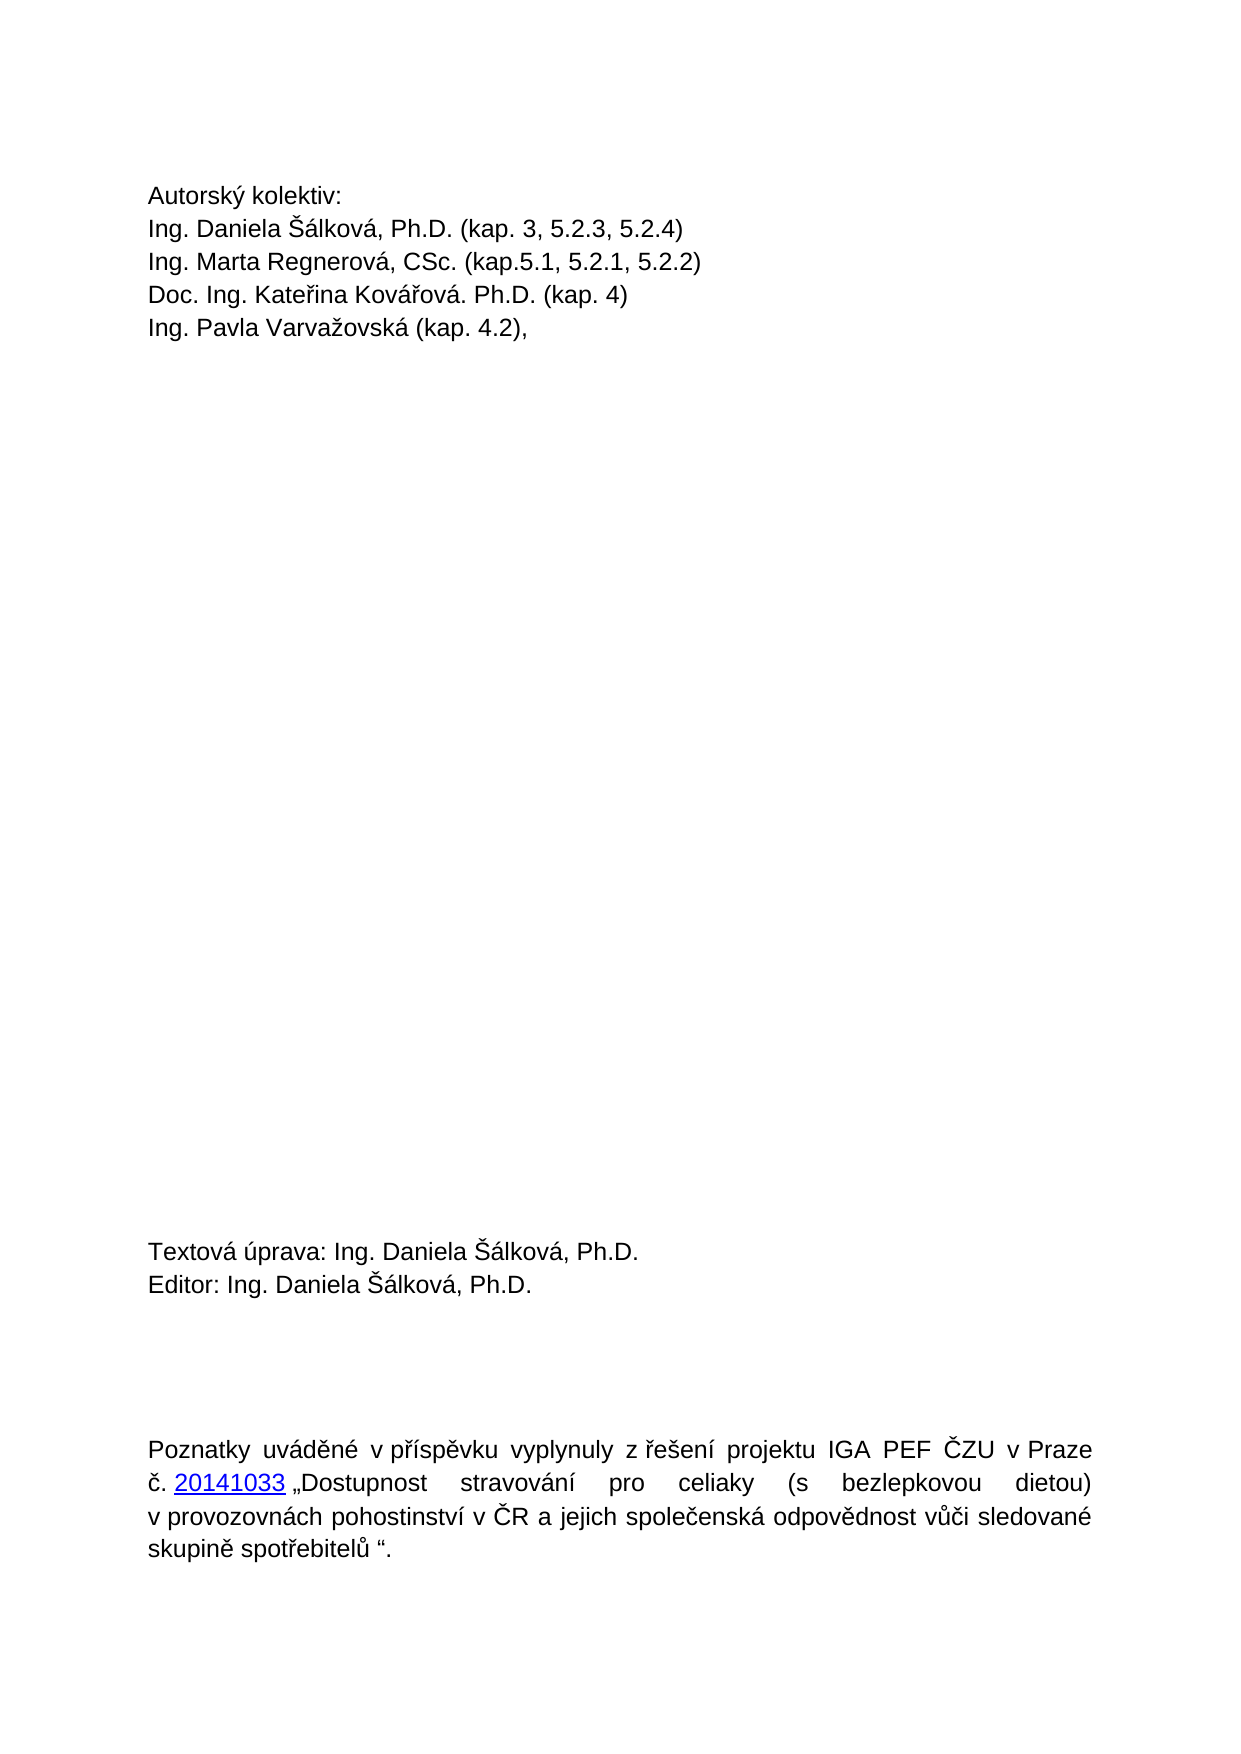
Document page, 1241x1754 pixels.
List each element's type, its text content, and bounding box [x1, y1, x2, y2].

text Autorský kolektiv: [148, 181, 1093, 209]
text Ing. Daniela Šálková, Ph.D. (kap. 3, 5.2.3, 5.2.4) [148, 214, 1093, 242]
text Ing. Marta Regnerová, CSc. (kap.5.1, 5.2.1, 5.2.2) [148, 247, 1093, 275]
text Doc. Ing. Kateřina Kovářová. Ph.D. (kap. 4) [148, 280, 1093, 308]
text Textová úprava: Ing. Daniela Šálková, Ph.D. [148, 1237, 1093, 1266]
text Editor: Ing. Daniela Šálková, Ph.D. [148, 1270, 1093, 1299]
text Poznatky uváděné v příspěvku vyplynuly z řešení projektu IGA PEF ČZU v Praze č. 20141033 „Dostupnost stravování pro celiaky (s bezlepkovou dietou) v provozovnách pohostinství v ČR a jejich společenská odpovědnost vůči sledované skupině spotřebitelů “. [148, 1435, 1093, 1563]
text Ing. Pavla Varvažovská (kap. 4.2), [148, 313, 1093, 341]
